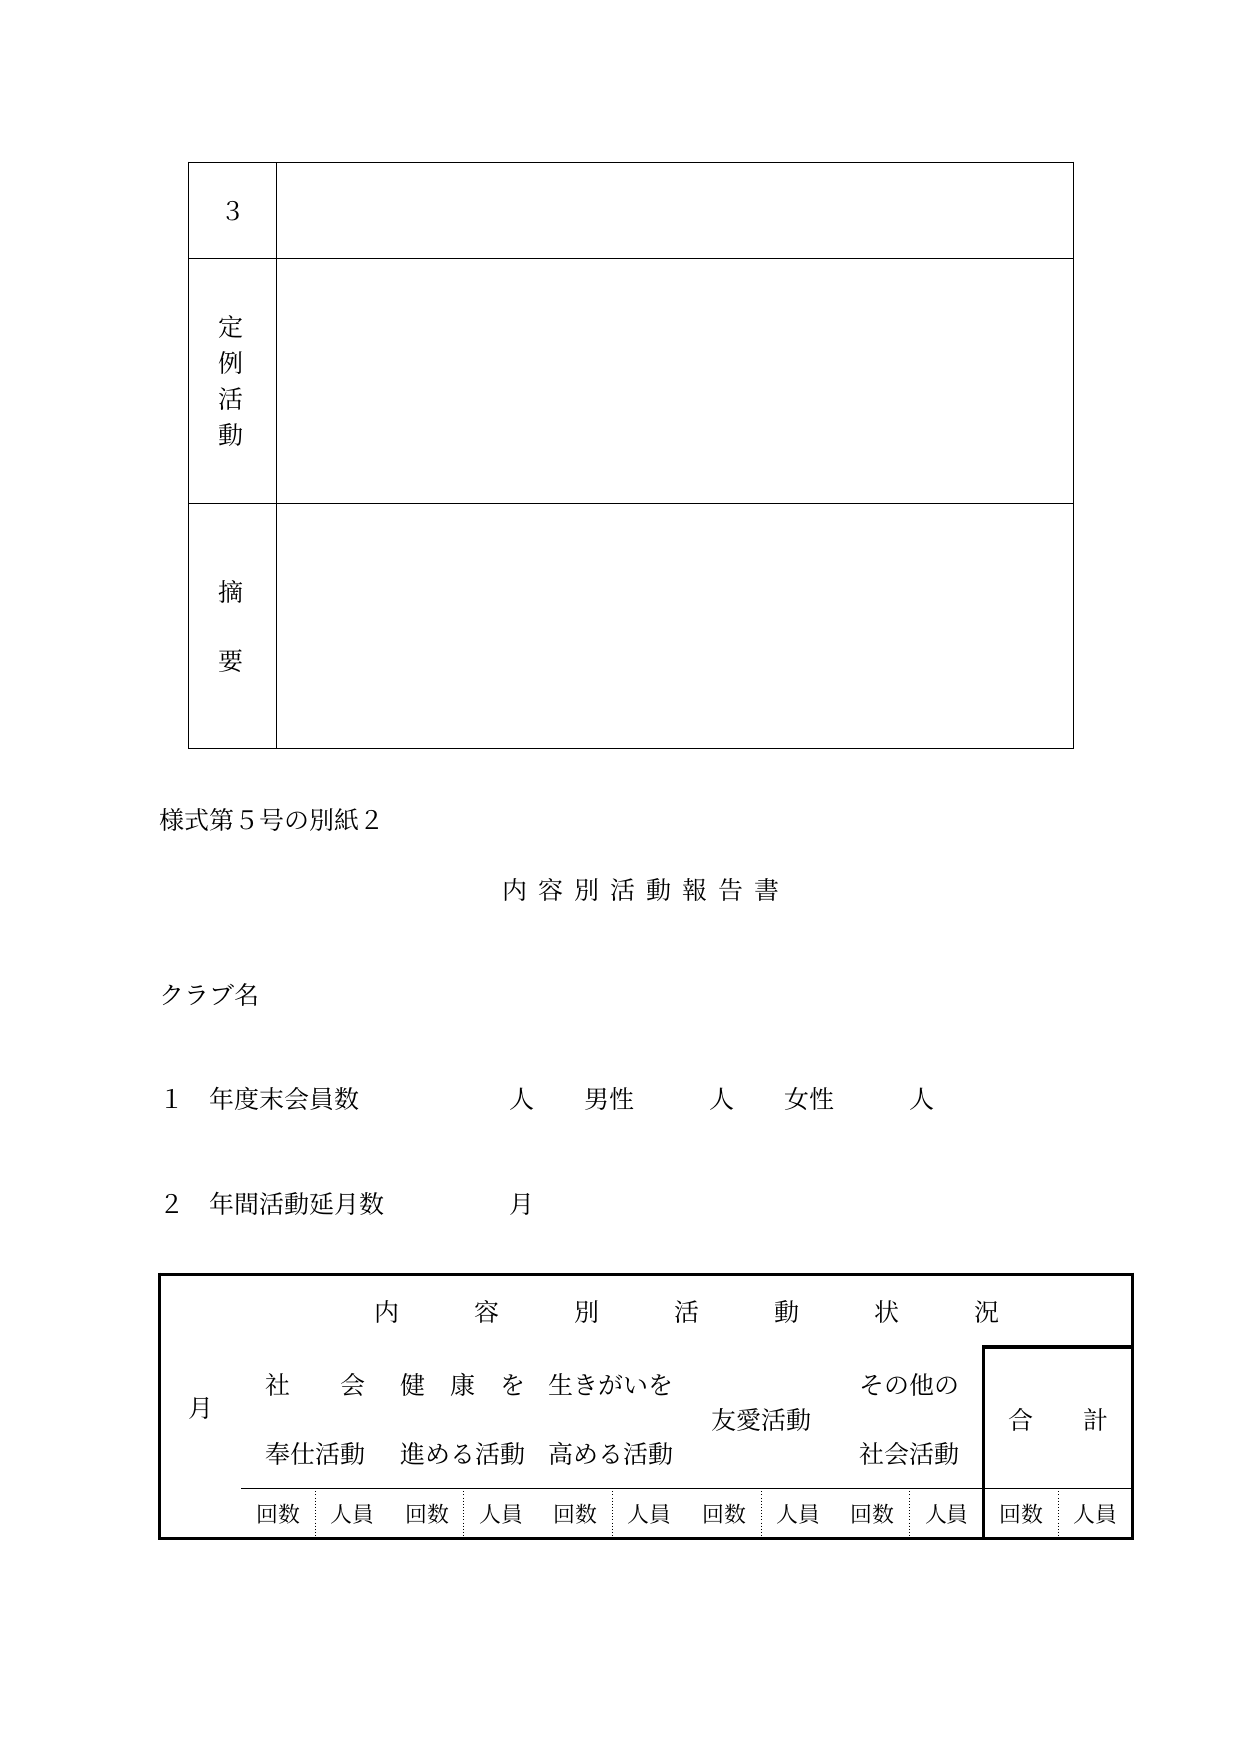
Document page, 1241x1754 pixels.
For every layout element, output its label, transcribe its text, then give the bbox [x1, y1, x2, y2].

table_cell 健 康 を 進める活動 [390, 1345, 538, 1488]
table_header 月 [161, 1276, 241, 1537]
text 内容別活動報告書 [159, 854, 1122, 923]
table_cell 人員 [464, 1489, 538, 1537]
table_cell 人員 [910, 1489, 982, 1537]
text ２ 年間活動延月数 月 [159, 1168, 1122, 1238]
table_cell [277, 504, 1073, 748]
table_cell 回数 [538, 1489, 612, 1537]
table_cell 人員 [1058, 1489, 1131, 1537]
table_cell 回数 [687, 1489, 761, 1537]
table_cell 人員 [761, 1489, 835, 1537]
table_cell 回数 [241, 1489, 315, 1537]
table_cell [277, 259, 1073, 503]
table_cell その他の 社会活動 [835, 1345, 982, 1488]
table_cell 合 計 [985, 1349, 1131, 1488]
table_cell 人員 [315, 1489, 389, 1537]
table_cell 定例活動 [189, 259, 276, 503]
table_cell 社 会 奉仕活動 [241, 1345, 389, 1488]
table_cell 回数 [390, 1489, 464, 1537]
table_cell 回数 [835, 1489, 909, 1537]
text １ 年度末会員数 人 男性 人 女性 人 [159, 1063, 1122, 1133]
table_header 内 容 別 活 動 状 況 [241, 1276, 1131, 1345]
table_cell 生きがいを 高める活動 [538, 1345, 687, 1488]
text 様式第５号の別紙２ [159, 784, 1122, 854]
text クラブ名 [159, 958, 1122, 1028]
table_cell [277, 163, 1073, 257]
table_cell 人員 [613, 1489, 687, 1537]
table_cell 回数 [985, 1489, 1058, 1537]
table_cell 友愛活動 [687, 1345, 835, 1488]
table_cell 摘要 [189, 504, 276, 748]
table_cell ３ [189, 163, 276, 257]
